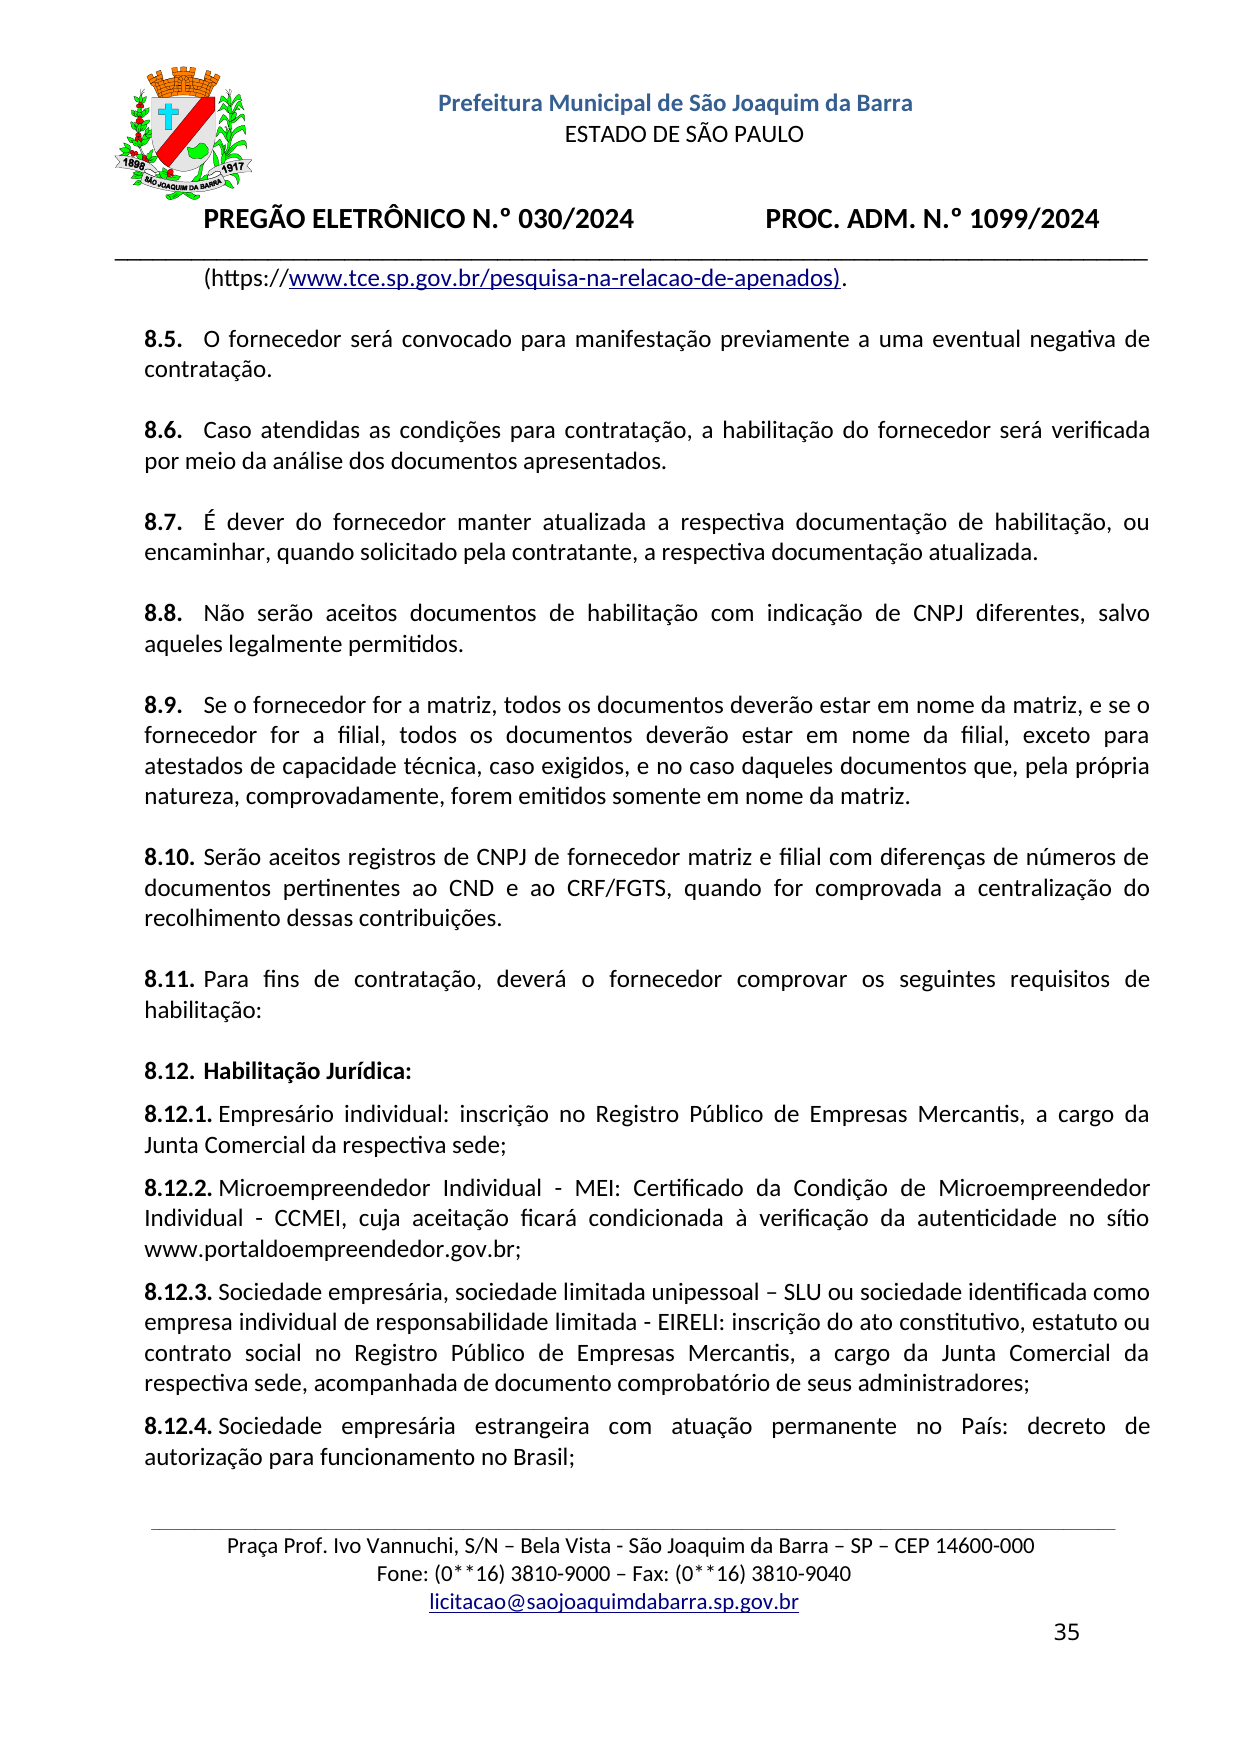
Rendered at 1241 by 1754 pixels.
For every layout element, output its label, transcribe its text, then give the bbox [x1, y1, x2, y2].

list Sociedade empresária, sociedade limitada unipessoal – SLU ou sociedade identificada como empresa individual de responsabilidade limitada - EIRELI: inscrição do ato constitutivo, estatuto ou contrato social no Registro Público de Empresas Mercantis, a cargo da Junta Comercial da respectiva sede, acompanhada de documento comprobatório de seus administradores; [144, 1276, 1151, 1398]
list O fornecedor será convocado para manifestação previamente a uma eventual negativa de contratação. [144, 323, 1151, 384]
list Não serão aceitos documentos de habilitação com indicação de CNPJ diferentes, salvo aqueles legalmente permitidos. [144, 597, 1151, 658]
list Se o fornecedor for a matriz, todos os documentos deverão estar em nome da matriz, e se o fornecedor for a filial, todos os documentos deverão estar em nome da filial, exceto para atestados de capacidade técnica, caso exigidos, e no caso daqueles documentos que, pela própria natureza, comprovadamente, forem emitidos somente em nome da matriz. [144, 689, 1151, 811]
list Habilitação Jurídica: [144, 1055, 1151, 1086]
list É dever do fornecedor manter atualizada a respectiva documentação de habilitação, ou encaminhar, quando solicitado pela contratante, a respectiva documentação atualizada. [144, 506, 1151, 567]
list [174, 262, 1151, 292]
list Sociedade empresária estrangeira com atuação permanente no País: decreto de autorização para funcionamento no Brasil; [144, 1410, 1151, 1471]
list Empresário individual: inscrição no Registro Público de Empresas Mercantis, a cargo da Junta Comercial da respectiva sede; [144, 1098, 1151, 1159]
list Microempreendedor Individual - MEI: Certificado da Condição de Microempreendedor Individual - CCMEI, cuja aceitação ficará condicionada à verificação da autenticidade no sítio www.portaldoempreendedor.gov.br; [144, 1172, 1151, 1263]
list Serão aceitos registros de CNPJ de fornecedor matriz e filial com diferenças de números de documentos pertinentes ao CND e ao CRF/FGTS, quando for comprovada a centralização do recolhimento dessas contribuições. [144, 842, 1151, 933]
list Para fins de contratação, deverá o fornecedor comprovar os seguintes requisitos de habilitação: [144, 964, 1151, 1025]
list Caso atendidas as condições para contratação, a habilitação do fornecedor será verificada por meio da análise dos documentos apresentados. [144, 414, 1151, 475]
